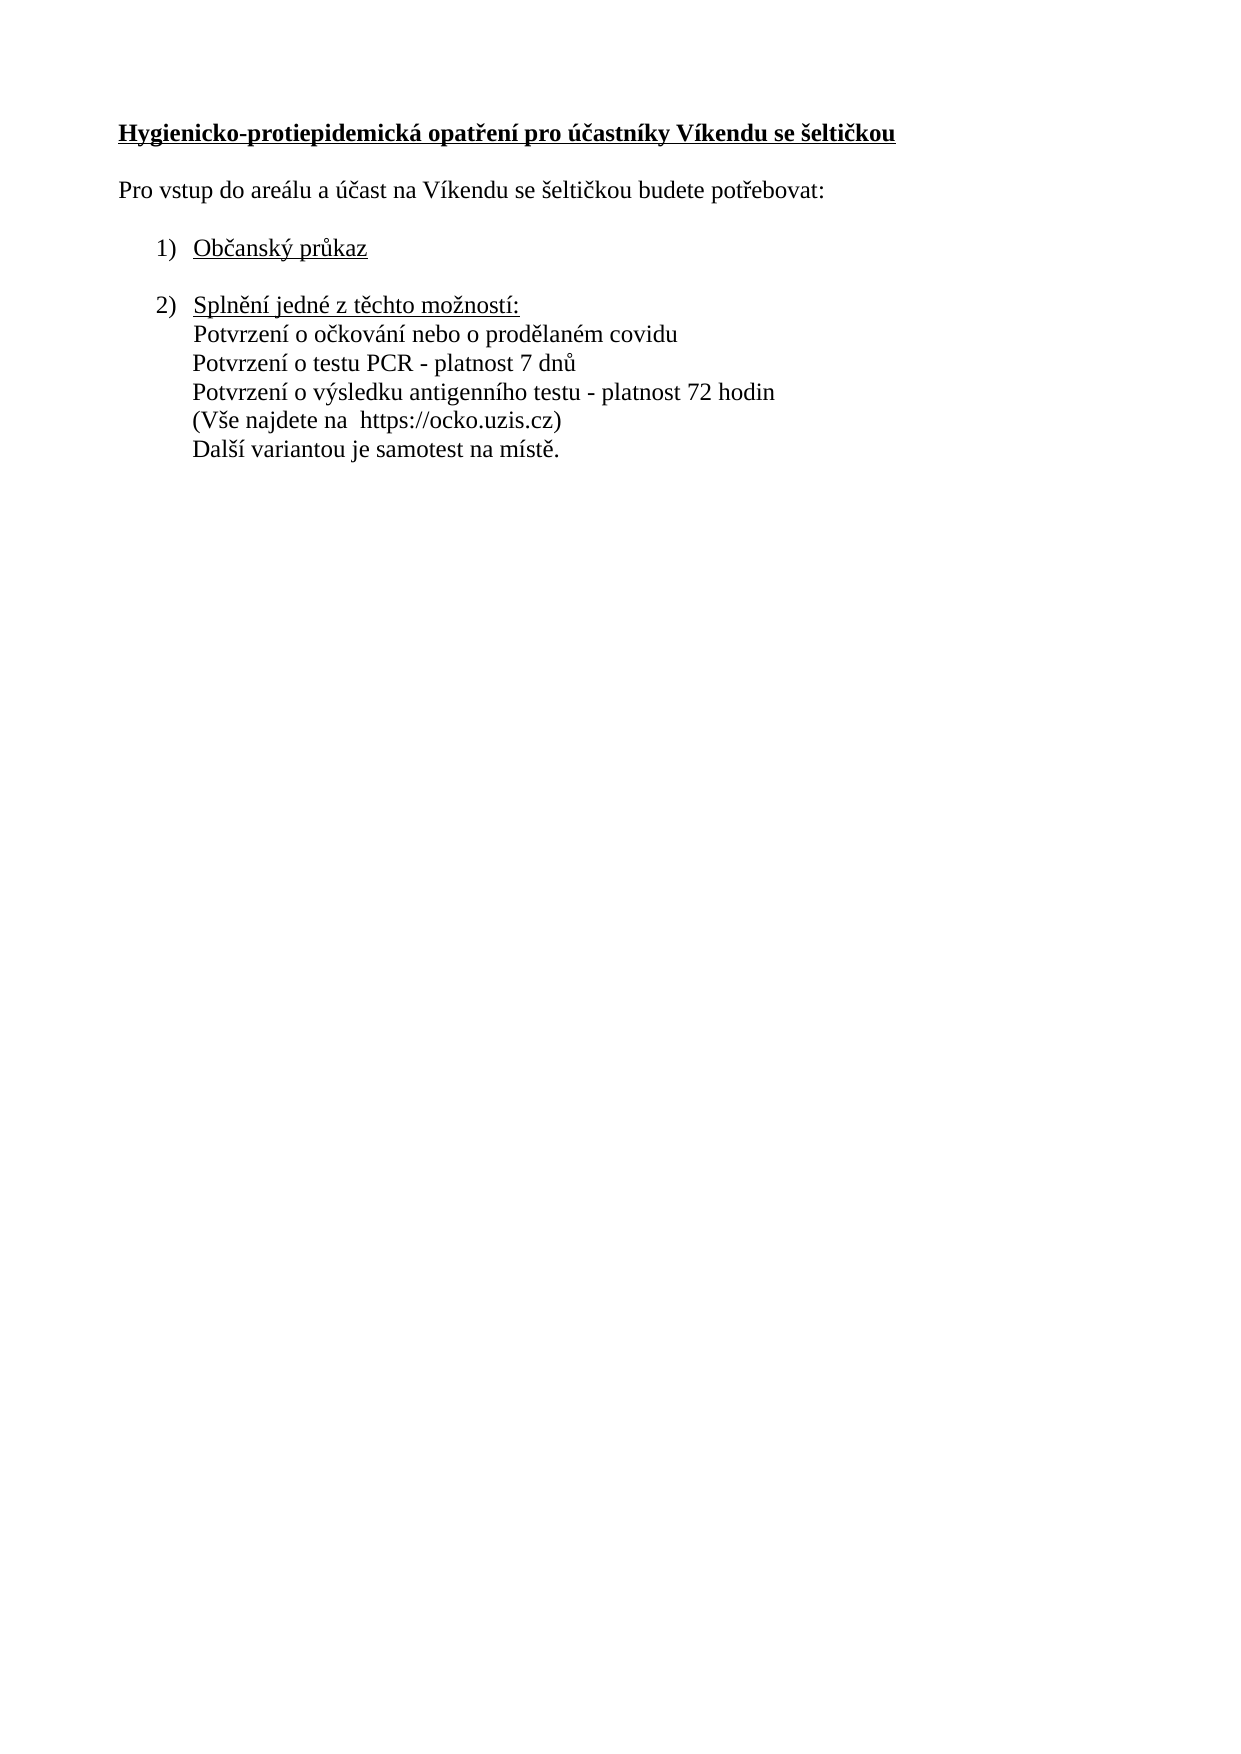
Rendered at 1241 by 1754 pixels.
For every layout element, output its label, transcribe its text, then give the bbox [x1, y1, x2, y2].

list Splnění jedné z těchto možností: Potvrzení o očkování nebo o prodělaném covidu [156, 291, 1122, 348]
text Potvrzení o testu PCR - platnost 7 dnů [118, 348, 1122, 377]
text Potvrzení o výsledku antigenního testu - platnost 72 hodin [118, 377, 1122, 406]
text Další variantou je samotest na místě. [118, 434, 1122, 463]
text (Vše najdete na https://ocko.uzis.cz) [118, 406, 1122, 434]
list Občanský průkaz [156, 233, 1122, 262]
text Pro vstup do areálu a účast na Víkendu se šeltičkou budete potřebovat: [118, 176, 1122, 204]
text Hygienicko-protiepidemická opatření pro účastníky Víkendu se šeltičkou [118, 118, 1122, 147]
